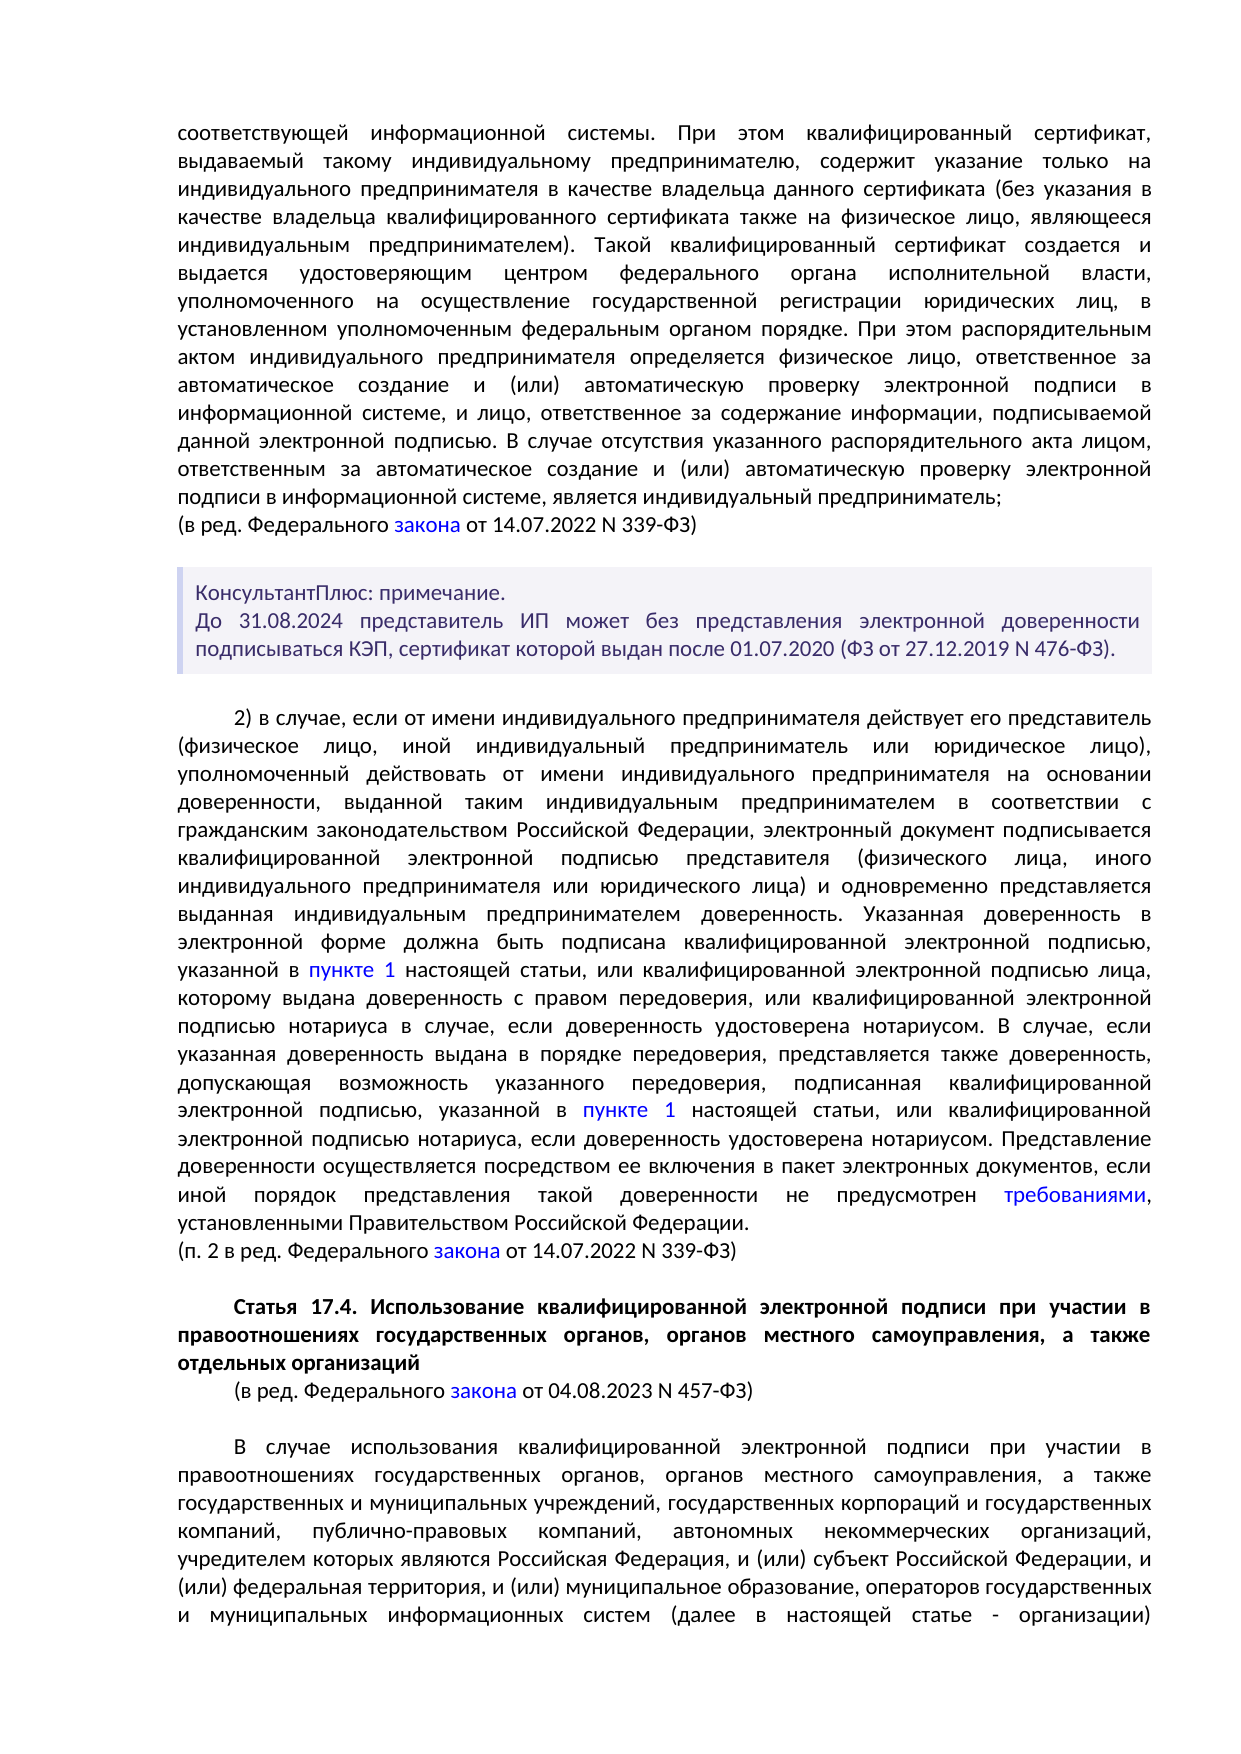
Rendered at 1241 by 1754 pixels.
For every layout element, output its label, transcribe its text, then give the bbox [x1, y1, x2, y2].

text (в ред. Федерального закона от 14.07.2022 N 339-ФЗ) [177, 510, 1152, 538]
table_header [183, 567, 195, 674]
text (п. 2 в ред. Федерального закона от 14.07.2022 N 339-ФЗ) [177, 1236, 1152, 1264]
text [177, 1432, 1152, 1628]
table_header [177, 567, 183, 674]
text (в ред. Федерального закона от 04.08.2023 N 457-ФЗ) [177, 1376, 1152, 1404]
table_header КонсультантПлюс: примечание. До 31.08.2024 представитель ИП может без представления электронной доверенности подписываться КЭП, сертификат которой выдан после 01.07.2020 (ФЗ от 27.12.2019 N 476-ФЗ). [195, 567, 1140, 674]
table_header [1140, 567, 1152, 674]
title Статья 17.4. Использование квалифицированной электронной подписи при участии в правоотношениях государственных органов, органов местного самоуправления, а также отдельных организаций [177, 1292, 1152, 1376]
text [177, 118, 1152, 510]
text 2) в случае, если от имени индивидуального предпринимателя действует его представитель (физическое лицо, иной индивидуальный предприниматель или юридическое лицо), уполномоченный действовать от имени индивидуального предпринимателя на основании доверенности, выданной таким индивидуальным предпринимателем в соответствии с гражданским законодательством Российской Федерации, электронный документ подписывается квалифицированной электронной подписью представителя (физического лица, иного индивидуального предпринимателя или юридического лица) и одновременно представляется выданная индивидуальным предпринимателем доверенность. Указанная доверенность в электронной форме должна быть подписана квалифицированной электронной подписью, указанной в пункте 1 настоящей статьи, или квалифицированной электронной подписью лица, которому выдана доверенность с правом передоверия, или квалифицированной электронной подписью нотариуса в случае, если доверенность удостоверена нотариусом. В случае, если указанная доверенность выдана в порядке передоверия, представляется также доверенность, допускающая возможность указанного передоверия, подписанная квалифицированной электронной подписью, указанной в пункте 1 настоящей статьи, или квалифицированной электронной подписью нотариуса, если доверенность удостоверена нотариусом. Представление доверенности осуществляется посредством ее включения в пакет электронных документов, если иной порядок представления такой доверенности не предусмотрен требованиями, установленными Правительством Российской Федерации. [177, 703, 1152, 1236]
